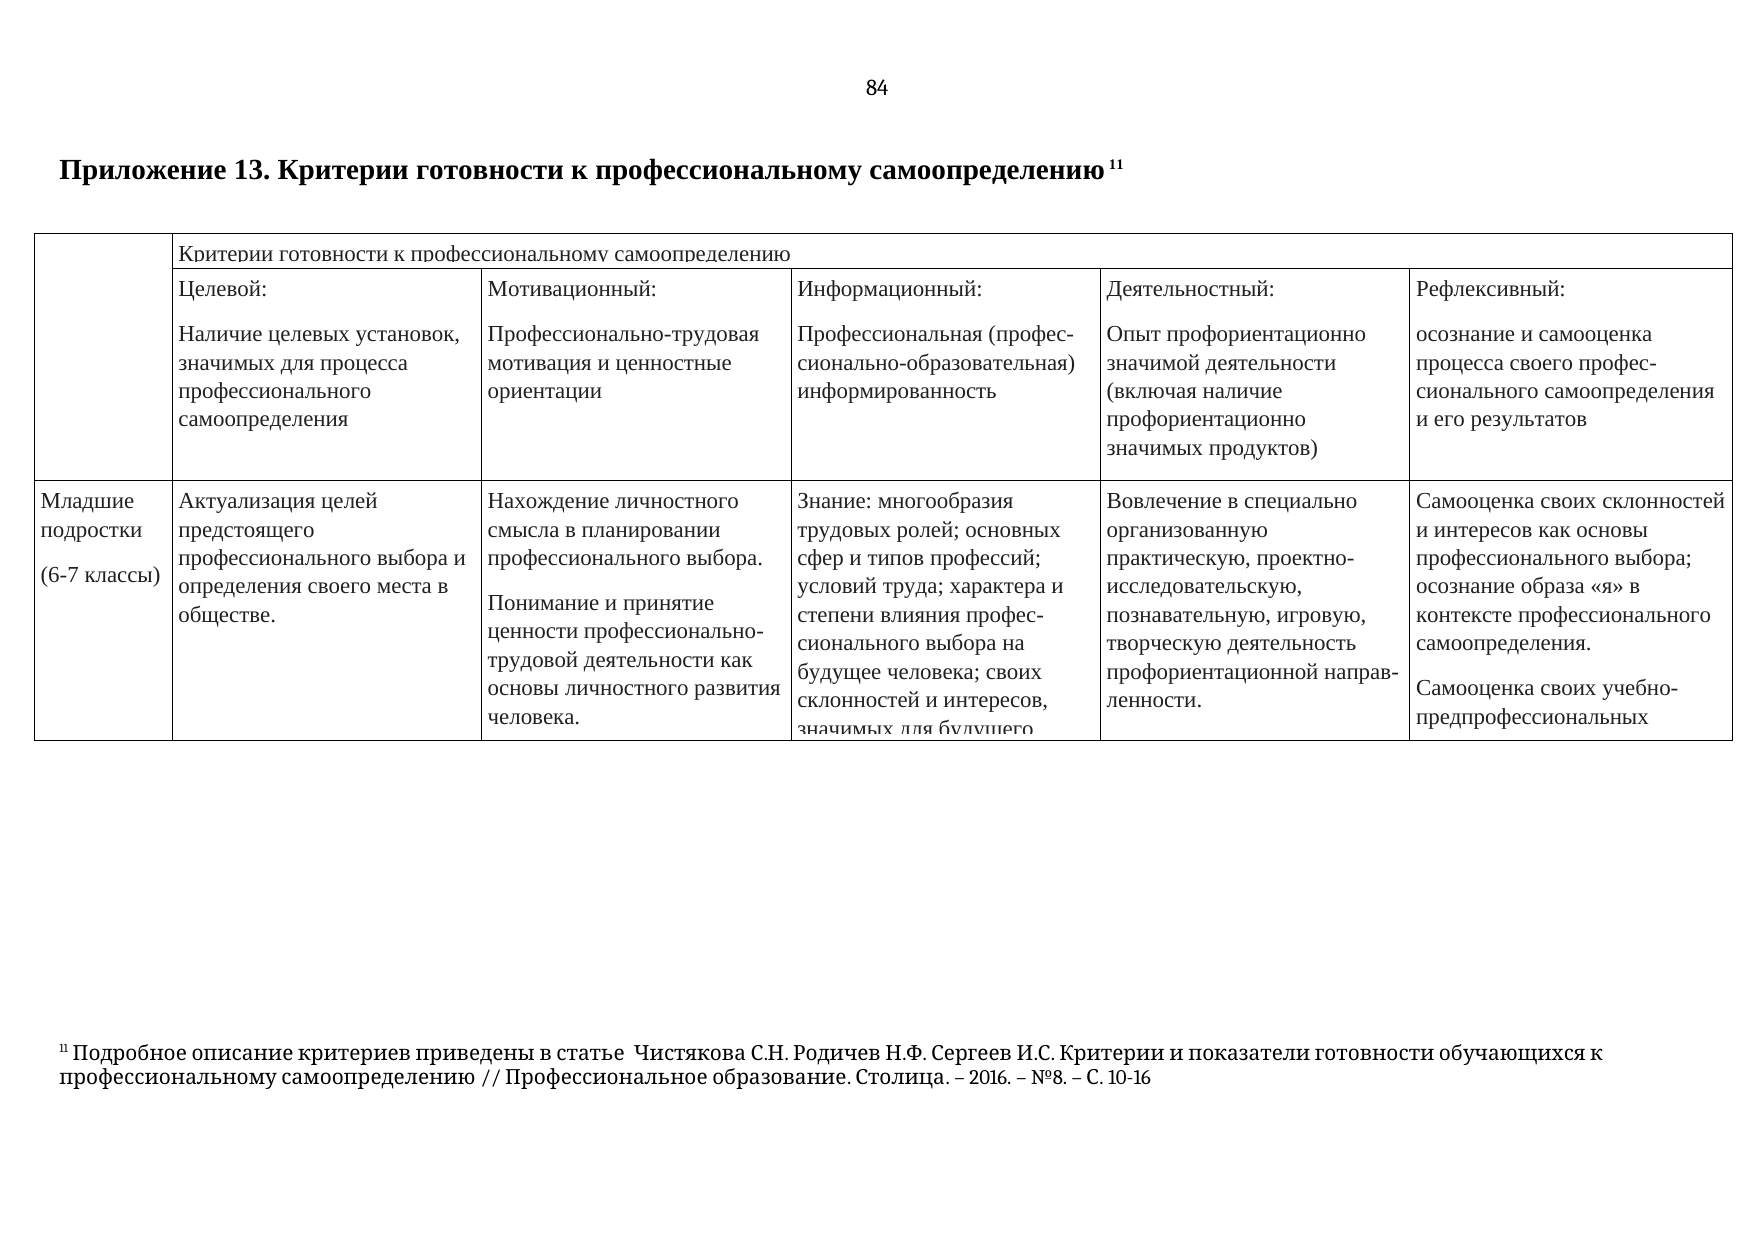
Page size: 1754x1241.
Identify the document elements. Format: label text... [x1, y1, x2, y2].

subtitle Приложение 13. Критерии готовности к профессиональному самоопределению [1105, 152, 1695, 185]
table_cell Актуализация целей предстоящего профессионального выбора и определения своего места в обществе. [173, 481, 481, 740]
table_cell Целевой: Наличие целевых установок, значимых для процесса профессионального самоопределения [173, 269, 481, 480]
table_cell Информационный: Профессиональная (профес-сионально-образовательная) информированность [792, 269, 1100, 480]
table_cell Мотивационный: Профессионально-трудовая мотивация и ценностные ориентации [482, 269, 791, 480]
table_cell Знание: многообразия трудовых ролей; основных сфер и типов профессий; условий труда; характера и степени влияния профессионального выбора на будущее человека; своих склонностей и интересов, значимых для будущего профессионального выбора. [792, 481, 1100, 740]
table_cell Рефлексивный: осознание и самооценка процесса своего профессионального самоопределения и его результатов [1410, 269, 1732, 480]
subtitle Приложение 13. Критерии готовности к профессиональному самоопределению [59, 152, 278, 185]
table_header [35, 234, 172, 480]
table_cell Вовлечение в специально организованную практическую, проектно-исследовательскую, познавательную, игровую, творческую деятельность профориентационной направленности. Опыт прохождения игровых профессиональных проб. [1101, 481, 1409, 740]
table_cell Нахождение личностного смысла в планировании профессионального выбора. Понимание и принятие ценности профессионально-трудовой деятельности как основы личностного развития человека. [482, 481, 791, 740]
table_cell Деятельностный: Опыт профориентационно значимой деятельности (включая наличие профориентационно значимых продуктов) [1101, 269, 1409, 480]
table_header Критерии готовности к профессиональному самоопределению [173, 234, 1732, 268]
table_cell Младшие подростки (6-7 классы) [35, 481, 172, 740]
table_cell Самооценка своих склонностей и интересов как основы профессионального выбора; осознание образа «я» в контексте профессионального самоопределения. Самооценка своих учебно- предпрофессиональных достижений [1410, 481, 1732, 740]
